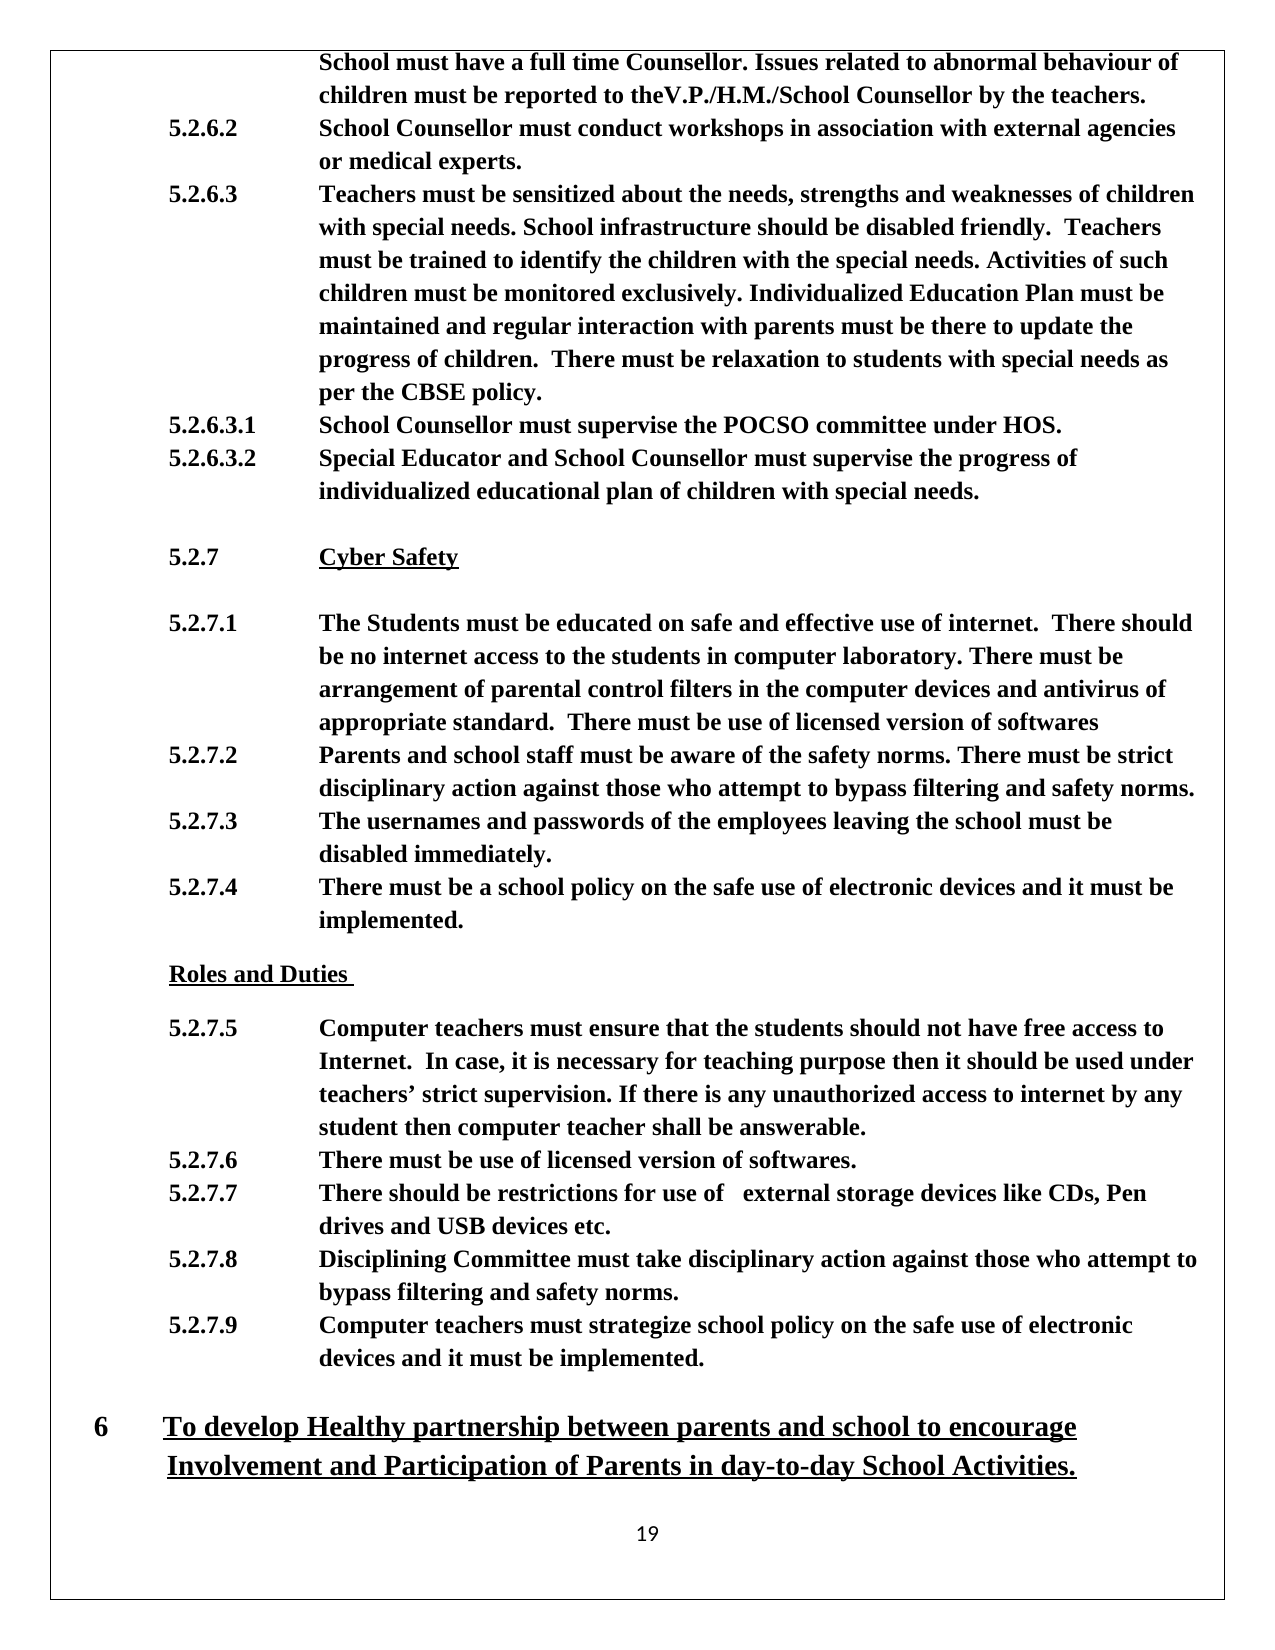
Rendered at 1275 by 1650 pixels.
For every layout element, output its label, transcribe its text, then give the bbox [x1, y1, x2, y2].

list The Students must be educated on safe and effective use of internet. There should [169, 608, 1200, 637]
list appropriate standard. There must be use of licensed version of softwares [206, 707, 1200, 736]
list To develop Healthy partnership between parents and school to encourage [94, 1409, 1200, 1443]
list individualized educational plan of children with special needs. [206, 476, 1200, 505]
list per the CBSE policy. [281, 377, 1200, 406]
list School Counsellor must supervise the POCSO committee under HOS. [169, 410, 1200, 439]
list disciplinary action against those who attempt to bypass filtering and safety norms. [206, 773, 1200, 802]
list Computer teachers must strategize school policy on the safe use of electronic [169, 1310, 1200, 1339]
list The usernames and passwords of the employees leaving the school must be [169, 806, 1200, 835]
list School must have a full time Counsellor. Issues related to abnormal behaviour of [281, 51, 1200, 76]
list There should be restrictions for use of external storage devices like CDs, Pen drives and USB devices etc. [169, 1178, 1200, 1240]
list School Counsellor must conduct workshops in association with external agencies [169, 113, 1200, 142]
list Teachers must be sensitized about the needs, strengths and weaknesses of children [169, 179, 1200, 208]
list There must be a school policy on the safe use of electronic devices and it must be [169, 872, 1200, 901]
list devices and it must be implemented. [244, 1343, 1200, 1372]
list be no internet access to the students in computer laboratory. There must be [206, 641, 1200, 670]
list bypass filtering and safety norms. [206, 1277, 1200, 1306]
list Computer teachers must ensure that the students should not have free access to [169, 1013, 1200, 1042]
list or medical experts. [206, 146, 1200, 175]
list with special needs. School infrastructure should be disabled friendly. Teachers [206, 212, 1200, 241]
text Involvement and Participation of Parents in day-to-day School Activities. [94, 1448, 1200, 1481]
list teachers’ strict supervision. If there is any unauthorized access to internet by any [206, 1079, 1200, 1108]
list implemented. [281, 905, 1200, 934]
list Parents and school staff must be aware of the safety norms. There must be strict [169, 740, 1200, 769]
list progress of children. There must be relaxation to students with special needs as [206, 344, 1200, 373]
text Roles and Duties [94, 959, 1200, 988]
list Cyber Safety [169, 542, 1200, 571]
list There must be use of licensed version of softwares. [169, 1145, 1200, 1174]
list disabled immediately. [206, 839, 1200, 868]
list children must be monitored exclusively. Individualized Education Plan must be [206, 278, 1200, 307]
list Internet. In case, it is necessary for teaching purpose then it should be used under [206, 1046, 1200, 1075]
list maintained and regular interaction with parents must be there to update the [206, 311, 1200, 340]
list children must be reported to theV.P./H.M./School Counsellor by the teachers. [281, 80, 1200, 109]
list must be trained to identify the children with the special needs. Activities of such [206, 245, 1200, 274]
list arrangement of parental control filters in the computer devices and antivirus of [206, 674, 1200, 703]
list student then computer teacher shall be answerable. [206, 1112, 1200, 1141]
list Special Educator and School Counsellor must supervise the progress of [169, 443, 1200, 472]
list Disciplining Committee must take disciplinary action against those who attempt to [169, 1244, 1200, 1273]
